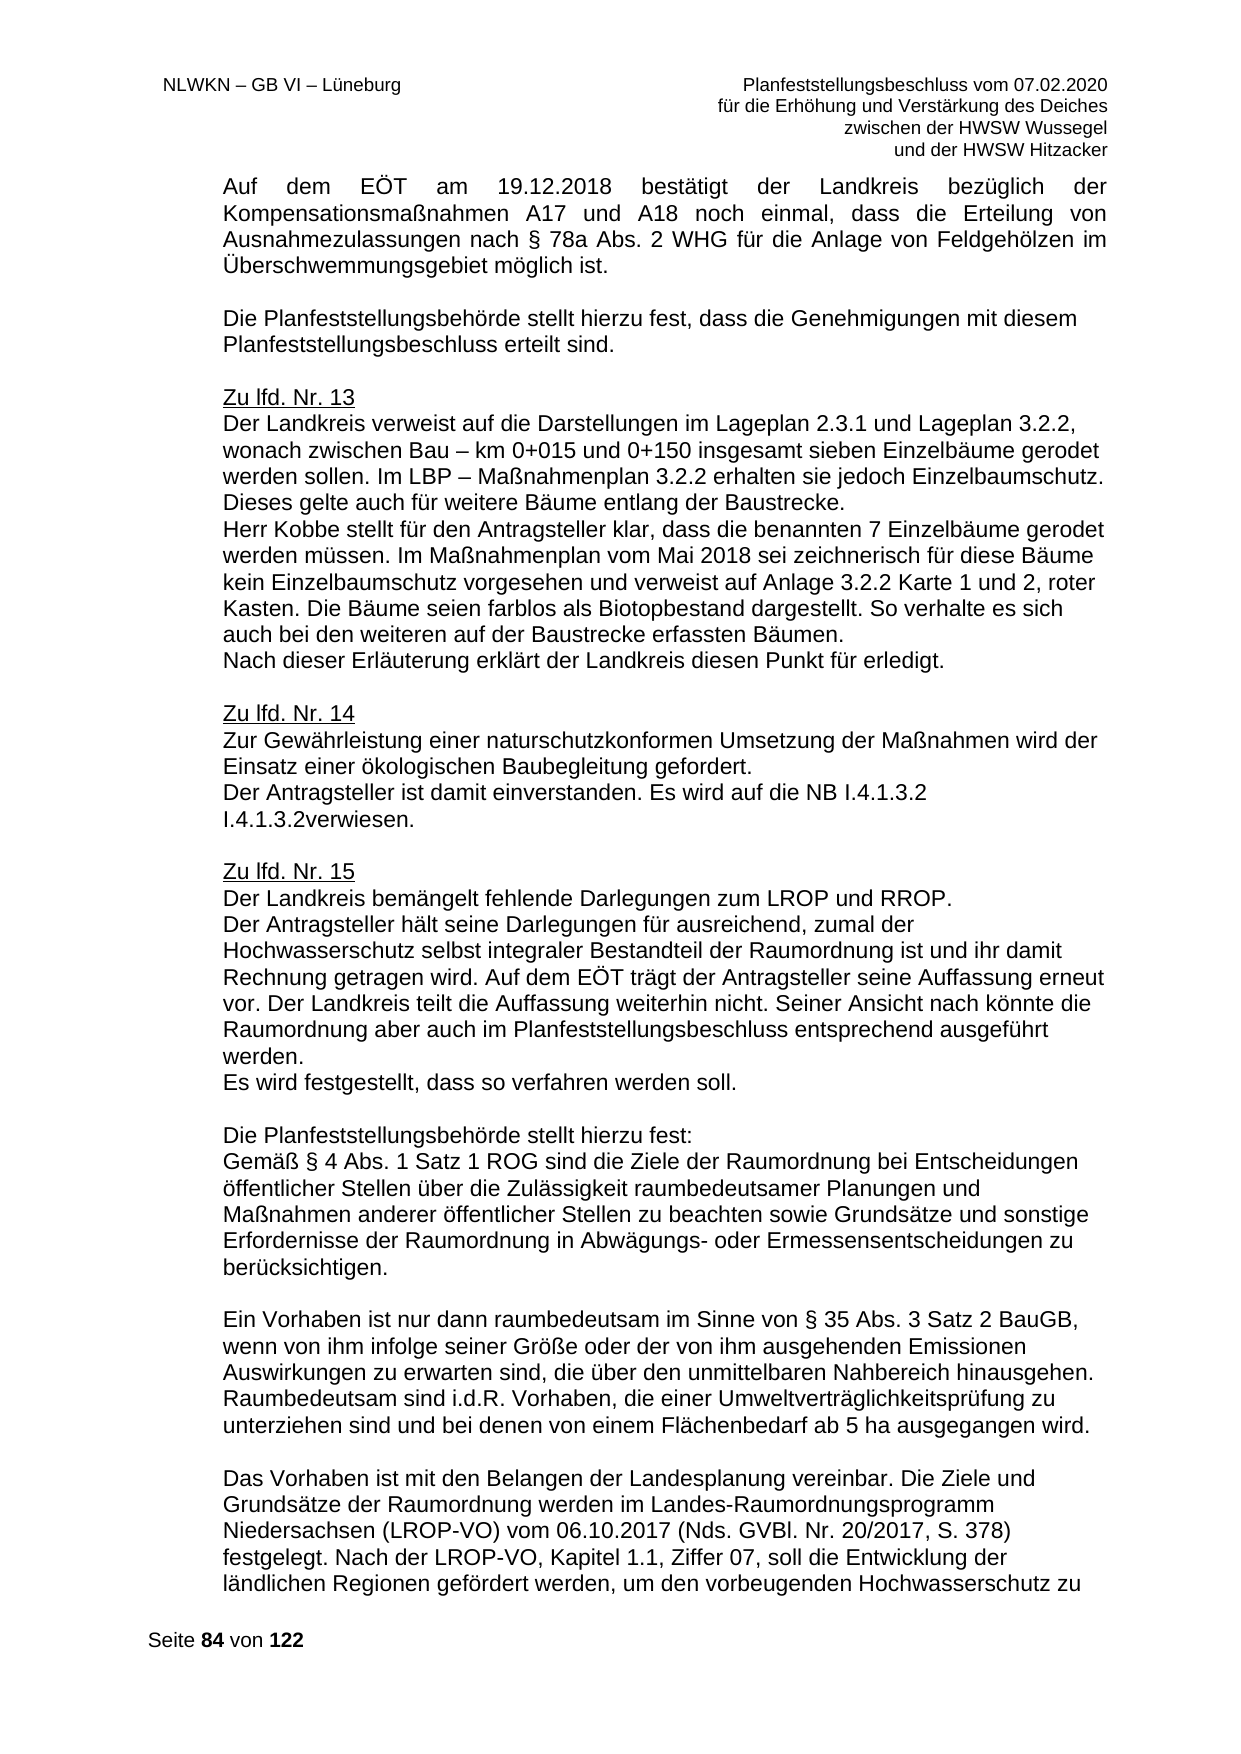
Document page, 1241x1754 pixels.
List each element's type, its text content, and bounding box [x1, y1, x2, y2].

text Auf dem EÖT am 19.12.2018 bestätigt der Landkreis bezüglich der Kompensationsmaßnahmen A17 und A18 noch einmal, dass die Erteilung von Ausnahmezulassungen nach § 78a Abs. 2 WHG für die Anlage von Feldgehölzen im Überschwemmungsgebiet möglich ist. [223, 173, 1107, 278]
text Der Landkreis verweist auf die Darstellungen im Lageplan 2.3.1 und Lageplan 3.2.2, wonach zwischen Bau – km 0+015 und 0+150 insgesamt sieben Einzelbäume gerodet werden sollen. Im LBP – Maßnahmenplan 3.2.2 erhalten sie jedoch Einzelbaumschutz. Dieses gelte auch für weitere Bäume entlang der Baustrecke. [223, 410, 1107, 516]
text Zu lfd. Nr. 13 [223, 384, 1107, 410]
text Der Antragsteller ist damit einverstanden. Es wird auf die NB I.4.1.3.2 I.4.1.3.2verwiesen. [223, 779, 1107, 832]
text Der Antragsteller hält seine Darlegungen für ausreichend, zumal der Hochwasserschutz selbst integraler Bestandteil der Raumordnung ist und ihr damit Rechnung getragen wird. Auf dem EÖT trägt der Antragsteller seine Auffassung erneut vor. Der Landkreis teilt die Auffassung weiterhin nicht. Seiner Ansicht nach könnte die Raumordnung aber auch im Planfeststellungsbeschluss entsprechend ausgeführt werden. [223, 911, 1107, 1069]
text Zu lfd. Nr. 14 [223, 700, 1107, 727]
text Gemäß § 4 Abs. 1 Satz 1 ROG sind die Ziele der Raumordnung bei Entscheidungen öffentlicher Stellen über die Zulässigkeit raumbedeutsamer Planungen und Maßnahmen anderer öffentlicher Stellen zu beachten sowie Grundsätze und sonstige Erfordernisse der Raumordnung in Abwägungs- oder Ermessensentscheidungen zu berücksichtigen. [223, 1148, 1107, 1280]
text Der Landkreis bemängelt fehlende Darlegungen zum LROP und RROP. [223, 885, 1107, 911]
text Es wird festgestellt, dass so verfahren werden soll. [223, 1069, 1107, 1096]
text Raumbedeutsam sind i.d.R. Vorhaben, die einer Umweltverträglichkeitsprüfung zu unterziehen sind und bei denen von einem Flächenbedarf ab 5 ha ausgegangen wird. [223, 1385, 1107, 1438]
text Herr Kobbe stellt für den Antragsteller klar, dass die benannten 7 Einzelbäume gerodet werden müssen. Im Maßnahmenplan vom Mai 2018 sei zeichnerisch für diese Bäume kein Einzelbaumschutz vorgesehen und verweist auf Anlage 3.2.2 Karte 1 und 2, roter Kasten. Die Bäume seien farblos als Biotopbestand dargestellt. So verhalte es sich auch bei den weiteren auf der Baustrecke erfassten Bäumen. [223, 516, 1107, 647]
text Ein Vorhaben ist nur dann raumbedeutsam im Sinne von § 35 Abs. 3 Satz 2 BauGB, wenn von ihm infolge seiner Größe oder der von ihm ausgehenden Emissionen Auswirkungen zu erwarten sind, die über den unmittelbaren Nahbereich hinausgehen. [223, 1306, 1107, 1385]
text Zur Gewährleistung einer naturschutzkonformen Umsetzung der Maßnahmen wird der Einsatz einer ökologischen Baubegleitung gefordert. [223, 727, 1107, 779]
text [223, 1464, 1107, 1596]
text Die Planfeststellungsbehörde stellt hierzu fest, dass die Genehmigungen mit diesem Planfeststellungsbeschluss erteilt sind. [223, 305, 1107, 358]
text Zu lfd. Nr. 15 [223, 858, 1107, 885]
text Nach dieser Erläuterung erklärt der Landkreis diesen Punkt für erledigt. [223, 647, 1107, 674]
text Die Planfeststellungsbehörde stellt hierzu fest: [223, 1122, 1107, 1148]
